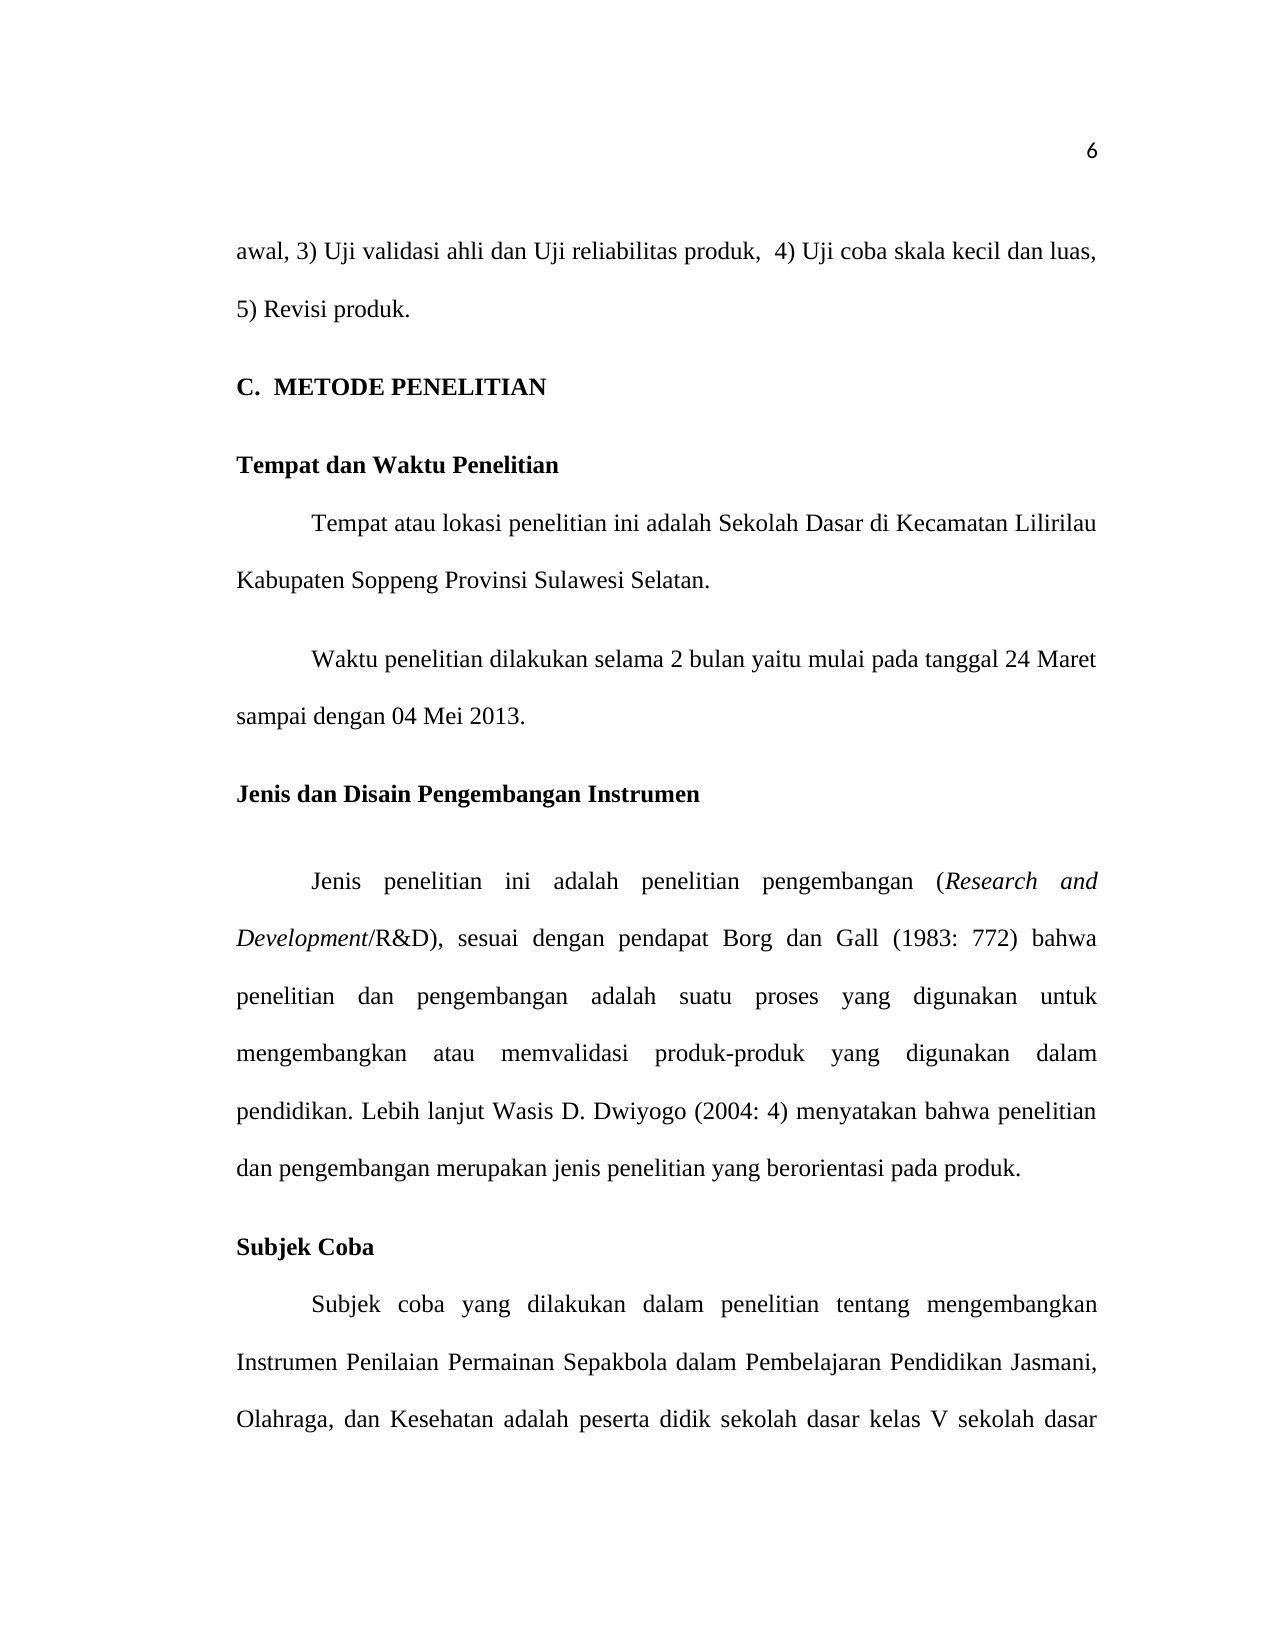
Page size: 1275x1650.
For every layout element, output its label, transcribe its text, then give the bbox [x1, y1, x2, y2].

text Tempat dan Waktu Penelitian [236, 450, 1098, 479]
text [236, 236, 1098, 322]
text Jenis dan Disain Pengembangan Instrumen [236, 779, 1098, 808]
text Waktu penelitian dilakukan selama 2 bulan yaitu mulai pada tanggal 24 Maret sampai dengan 04 Mei 2013. [236, 644, 1098, 730]
list METODE PENELITIAN [236, 372, 1098, 401]
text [236, 1289, 1098, 1433]
text Tempat atau lokasi penelitian ini adalah Sekolah Dasar di Kecamatan Lilirilau Kabupaten Soppeng Provinsi Sulawesi Selatan. [236, 508, 1098, 594]
text Jenis penelitian ini adalah penelitian pengembangan (Research and Development/R&D), sesuai dengan pendapat Borg dan Gall (1983: 772) bahwa penelitian dan pengembangan adalah suatu proses yang digunakan untuk mengembangkan atau memvalidasi produk-produk yang digunakan dalam pendidikan. Lebih lanjut Wasis D. Dwiyogo (2004: 4) menyatakan bahwa penelitian dan pengembangan merupakan jenis penelitian yang berorientasi pada produk. [236, 866, 1098, 1182]
text Subjek Coba [236, 1232, 1098, 1260]
